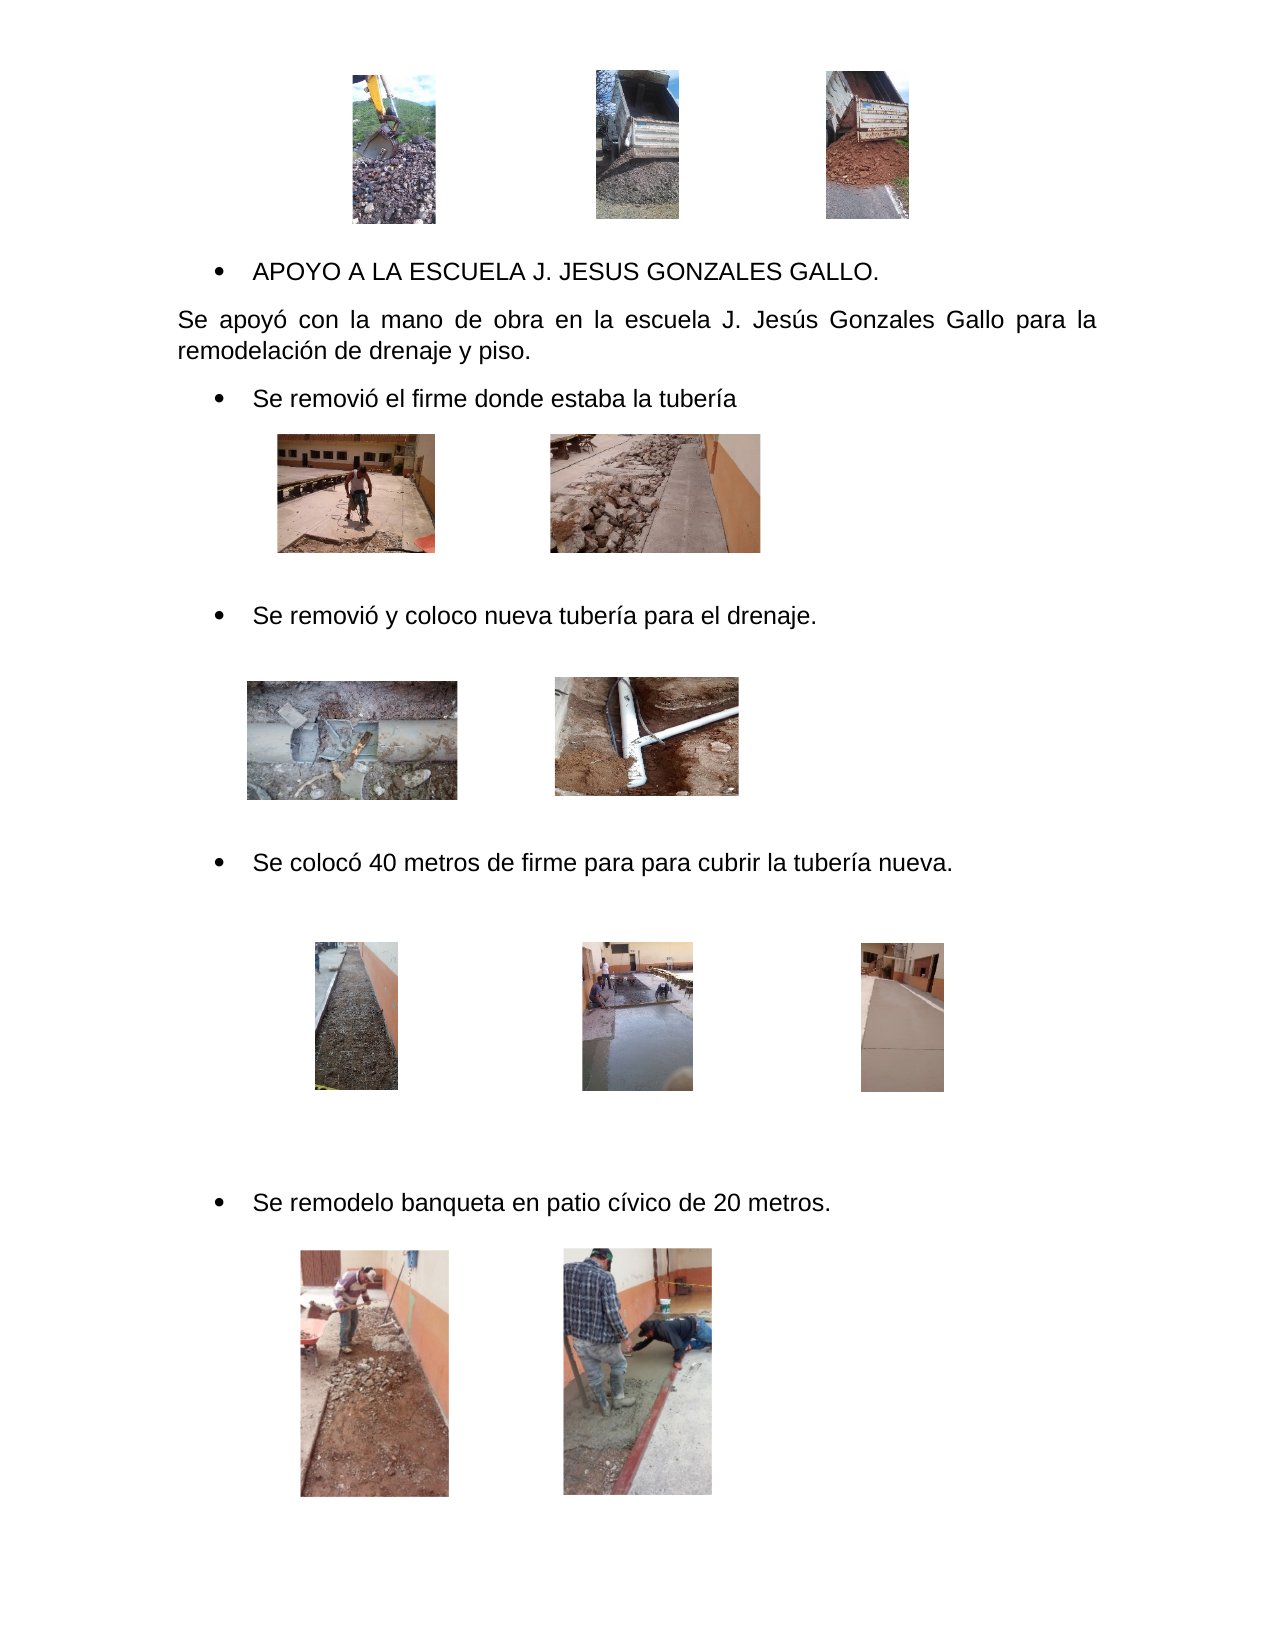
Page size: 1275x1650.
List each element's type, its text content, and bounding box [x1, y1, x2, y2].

picture [564, 1249, 711, 1495]
list Se removió y coloco nueva tubería para el drenaje. [215, 601, 1098, 629]
list APOYO A LA ESCUELA J. JESUS GONZALES GALLO. [215, 257, 1098, 286]
picture [550, 434, 761, 553]
list Se colocó 40 metros de firme para para cubrir la tubería nueva. [215, 848, 1098, 877]
picture [554, 677, 739, 796]
picture [826, 71, 909, 219]
picture [277, 434, 435, 553]
picture [352, 75, 436, 224]
picture [861, 943, 944, 1092]
list Se removió el firme donde estaba la tubería [215, 384, 1098, 413]
picture [315, 942, 398, 1090]
picture [582, 942, 693, 1091]
picture [247, 681, 458, 800]
list Se remodelo banqueta en patio cívico de 20 metros. [215, 1188, 1098, 1217]
picture [301, 1251, 448, 1496]
picture [596, 70, 679, 219]
text Se apoyó con la mano de obra en la escuela J. Jesús Gonzales Gallo para la remodelación de drenaje y piso. [177, 305, 1098, 365]
